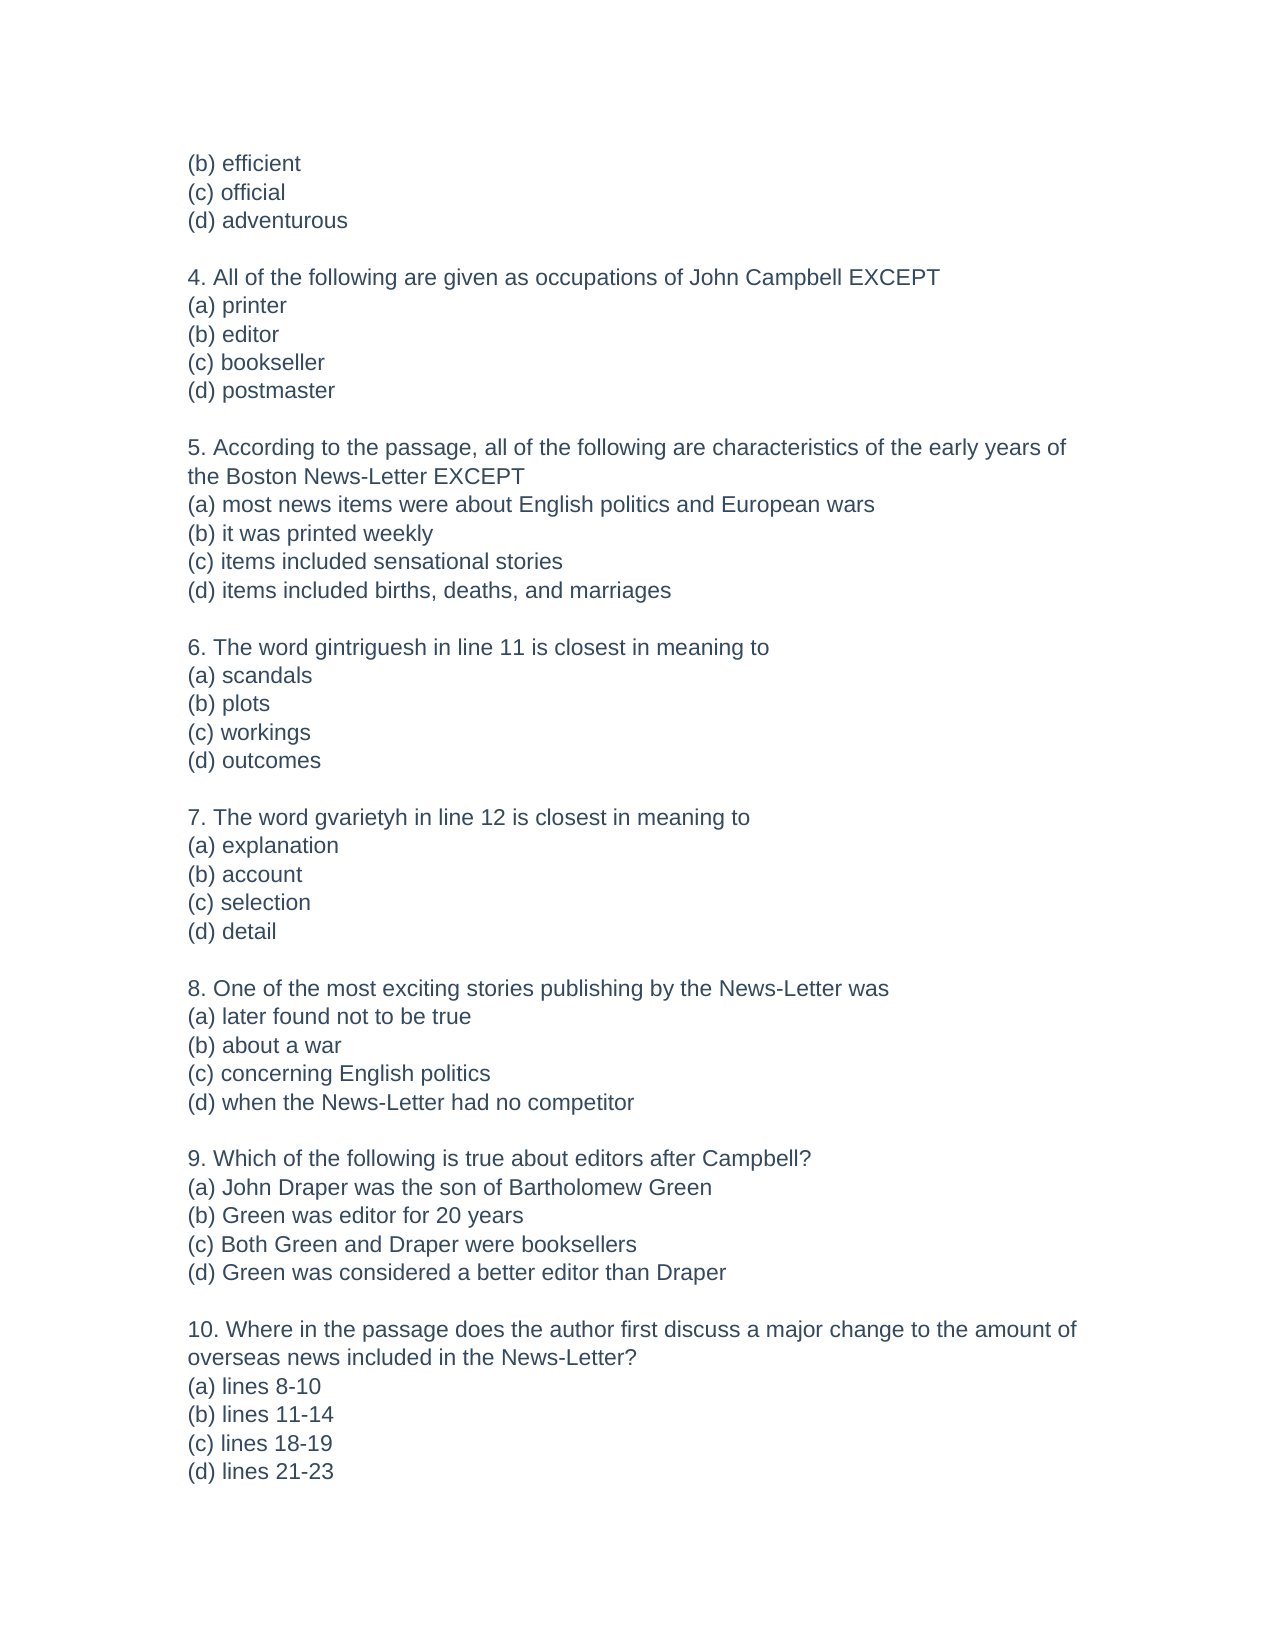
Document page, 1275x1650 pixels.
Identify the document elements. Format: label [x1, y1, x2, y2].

text [187, 150, 1087, 1484]
